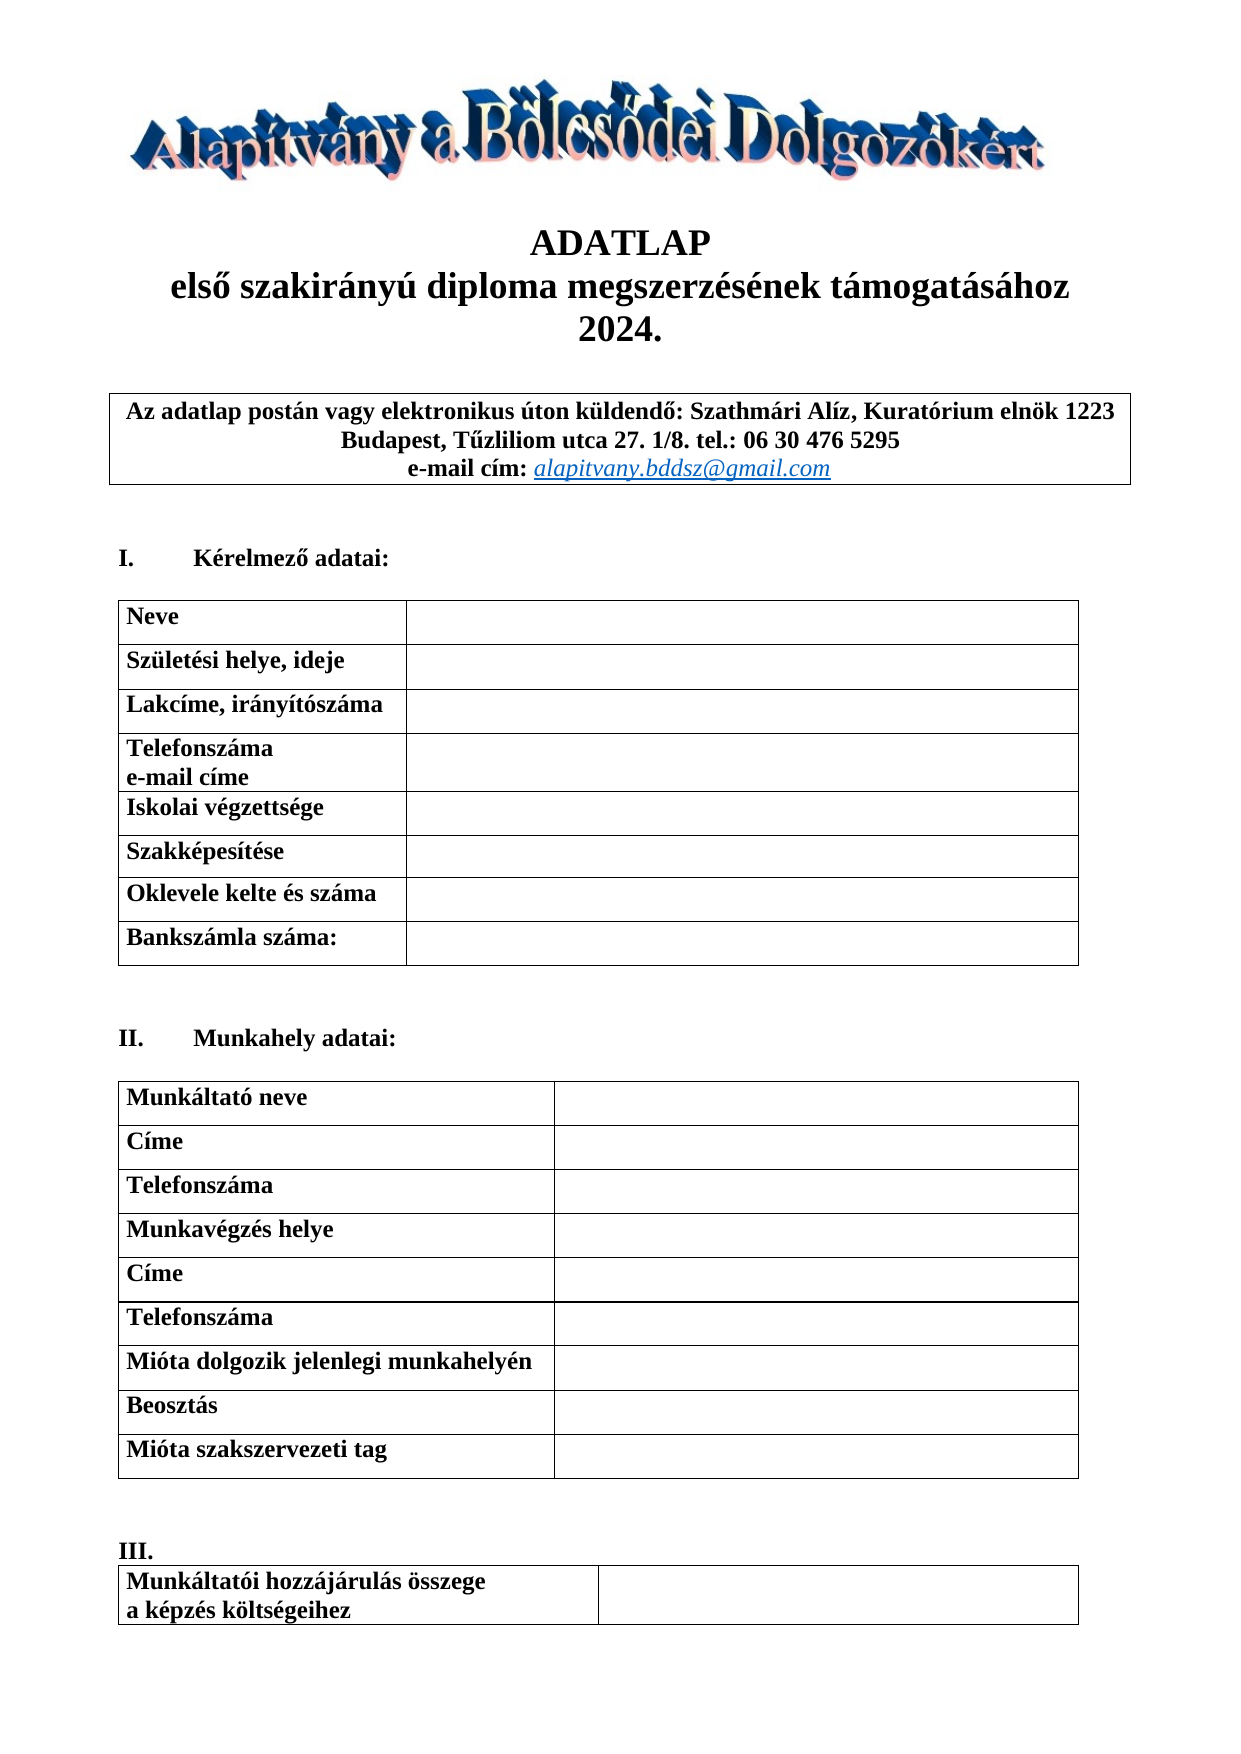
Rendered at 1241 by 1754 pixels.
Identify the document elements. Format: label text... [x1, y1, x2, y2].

table_cell [555, 1170, 1078, 1213]
table_cell Beosztás [119, 1391, 554, 1433]
table_cell Szakképesítése [119, 836, 406, 877]
table_cell Lakcíme, irányítószáma [119, 690, 406, 732]
table_header [555, 1082, 1078, 1125]
text ADATLAP [118, 220, 1122, 263]
picture [118, 75, 1056, 192]
text Az adatlap postán vagy elektronikus úton küldendő: Szathmári Alíz, Kuratórium elnök 1223 Budapest, Tűzliliom utca 27. 1/8. tel.: 06 30 476 5295 [110, 394, 1130, 450]
table_cell Telefonszáma e-mail címe [119, 734, 406, 791]
list Munkahely adatai: [118, 1023, 1122, 1052]
table_cell [407, 836, 1078, 877]
table_cell Születési helye, ideje [119, 645, 406, 688]
table_cell Bankszámla száma: [119, 922, 406, 965]
table_header [599, 1566, 1078, 1623]
table_cell Mióta dolgozik jelenlegi munkahelyén [119, 1346, 554, 1389]
table_cell Iskolai végzettsége [119, 792, 406, 835]
text III. [118, 1536, 1122, 1565]
table_cell [555, 1126, 1078, 1169]
table_cell Telefonszáma [119, 1170, 554, 1213]
table_cell [555, 1346, 1078, 1389]
table_cell Telefonszáma [119, 1303, 554, 1345]
table_header Neve [119, 601, 406, 644]
table_cell Címe [119, 1126, 554, 1169]
table_cell [407, 922, 1078, 965]
list Kérelmező adatai: [118, 543, 1122, 572]
text 2024. [118, 307, 1122, 350]
table_cell [407, 792, 1078, 835]
table_cell [555, 1435, 1078, 1478]
text e-mail cím: alapitvany.bddsz@gmail.com [110, 450, 1130, 484]
table_cell Munkavégzés helye [119, 1214, 554, 1257]
text első szakirányú diploma megszerzésének támogatásához [118, 263, 1122, 307]
table_cell [555, 1258, 1078, 1301]
table_cell Címe [119, 1258, 554, 1301]
table_cell Oklevele kelte és száma [119, 878, 406, 921]
table_header Munkáltató neve [119, 1082, 554, 1125]
table_cell Mióta szakszervezeti tag [119, 1435, 554, 1478]
table_cell [407, 734, 1078, 791]
table_header [407, 601, 1078, 644]
table_cell [407, 878, 1078, 921]
table_cell [555, 1303, 1078, 1345]
table_header Munkáltatói hozzájárulás összege a képzés költségeihez [119, 1566, 598, 1623]
table_cell [407, 645, 1078, 688]
table_cell [555, 1391, 1078, 1433]
table_cell [407, 690, 1078, 732]
table_cell [555, 1214, 1078, 1257]
